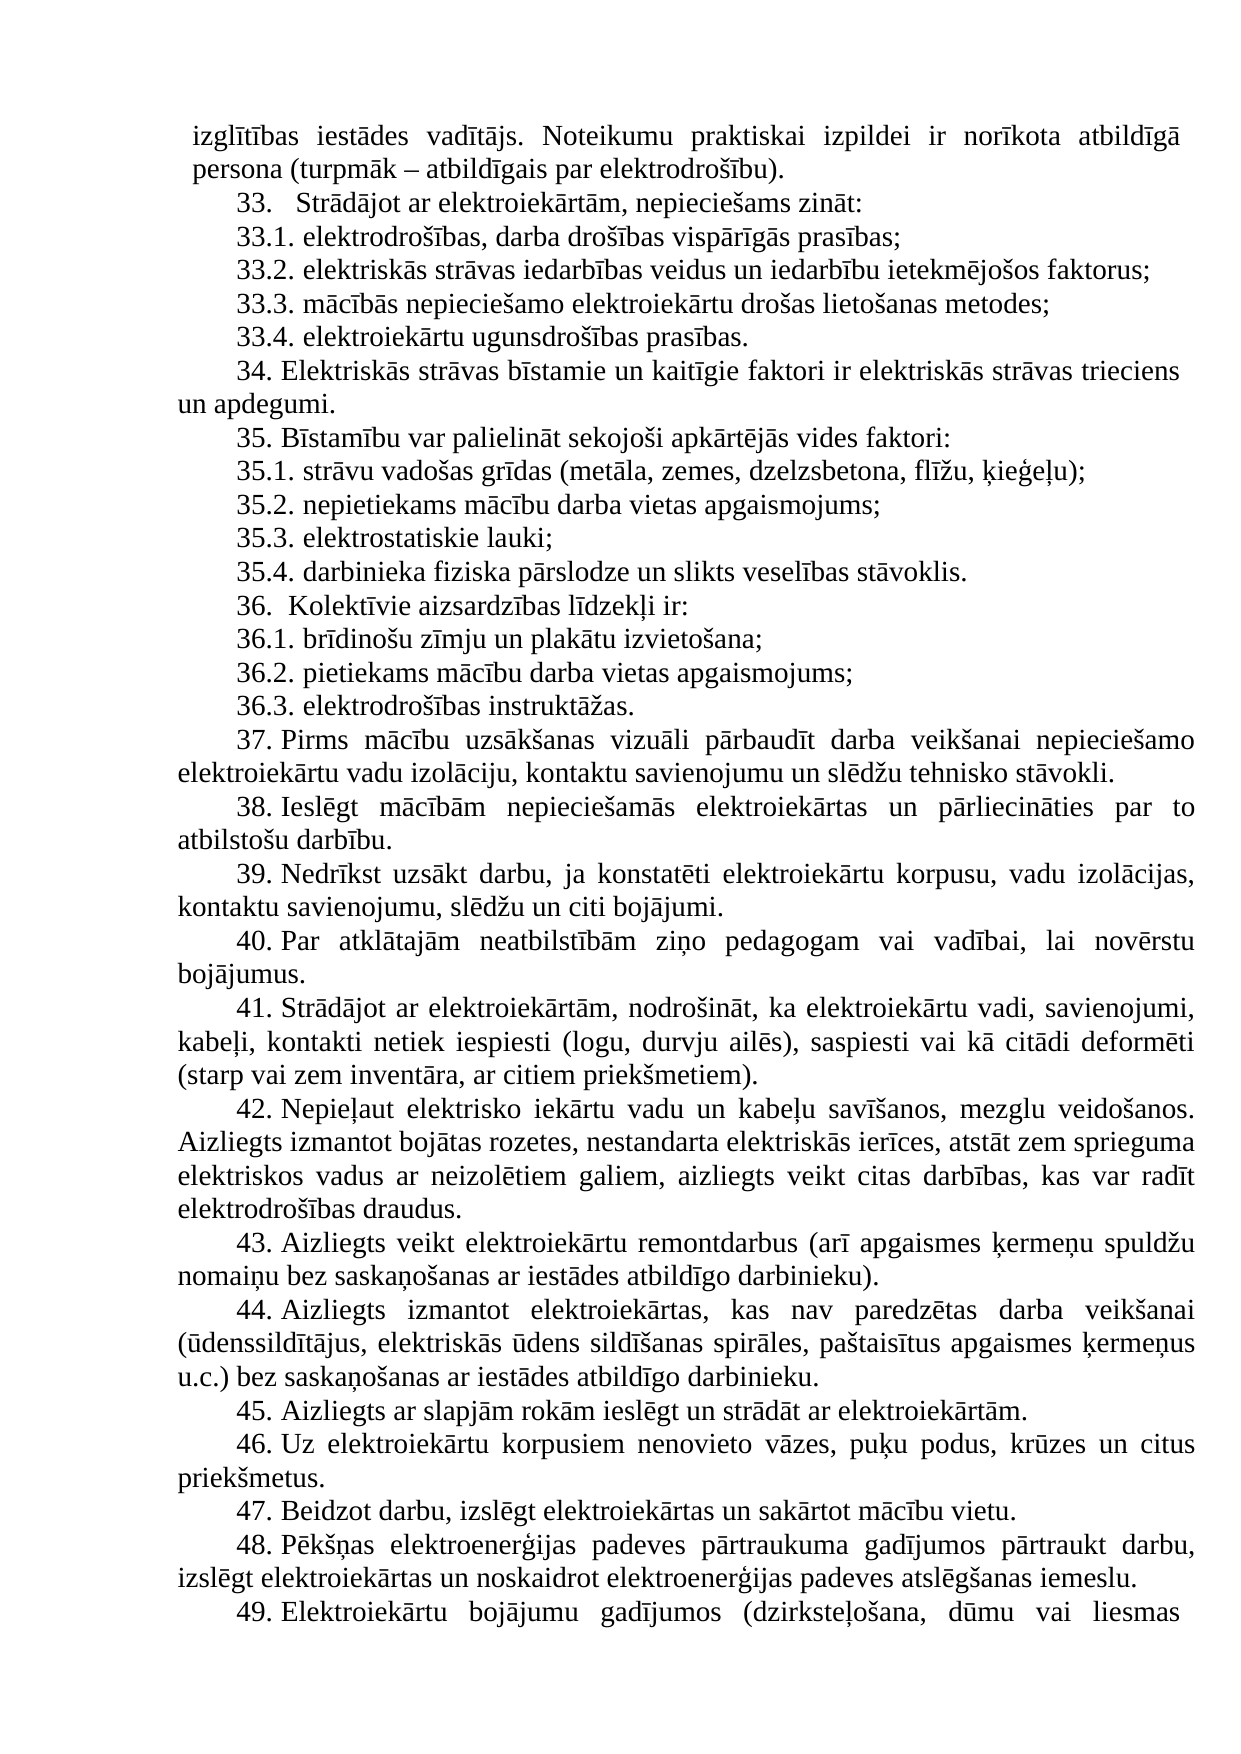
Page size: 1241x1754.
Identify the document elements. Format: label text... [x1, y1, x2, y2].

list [177, 1594, 1181, 1627]
list elektrostatiskie lauki; [177, 521, 1181, 554]
list Pirms mācību uzsākšanas vizuāli pārbaudīt darba veikšanai nepieciešamo elektroiekārtu vadu izolāciju, kontaktu savienojumu un slēdžu tehnisko stāvokli. [177, 722, 1196, 789]
list Beidzot darbu, izslēgt elektroiekārtas un sakārtot mācību vietu. [177, 1493, 1196, 1527]
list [192, 118, 1181, 185]
list mācībās nepieciešamo elektroiekārtu drošas lietošanas metodes; [177, 286, 1181, 319]
list nepietiekams mācību darba vietas apgaismojums; [177, 487, 1181, 521]
list Strādājot ar elektroiekārtām, nodrošināt, ka elektroiekārtu vadi, savienojumi, kabeļi, kontakti netiek iespiesti (logu, durvju ailēs), saspiesti vai kā citādi deformēti (starp vai zem inventāra, ar citiem priekšmetiem). [177, 990, 1196, 1091]
list Nepieļaut elektrisko iekārtu vadu un kabeļu savīšanos, mezglu veidošanos. Aizliegts izmantot bojātas rozetes, nestandarta elektriskās ierīces, atstāt zem sprieguma elektriskos vadus ar neizolētiem galiem, aizliegts veikt citas darbības, kas var radīt elektrodrošības draudus. [177, 1091, 1196, 1225]
list Kolektīvie aizsardzības līdzekļi ir: [177, 588, 1181, 621]
list elektroiekārtu ugunsdrošības prasības. [177, 319, 1181, 353]
list Bīstamību var palielināt sekojoši apkārtējās vides faktori: [177, 420, 1181, 453]
list strāvu vadošas grīdas (metāla, zemes, dzelzsbetona, flīžu, ķieģeļu); [177, 453, 1181, 487]
list elektriskās strāvas iedarbības veidus un iedarbību ietekmējošos faktorus; [177, 252, 1181, 286]
list Elektriskās strāvas bīstamie un kaitīgie faktori ir elektriskās strāvas trieciens un apdegumi. [177, 353, 1181, 420]
list pietiekams mācību darba vietas apgaismojums; [177, 655, 1181, 688]
list darbinieka fiziska pārslodze un slikts veselības stāvoklis. [177, 554, 1181, 588]
list Pēkšņas elektroenerģijas padeves pārtraukuma gadījumos pārtraukt darbu, izslēgt elektroiekārtas un noskaidrot elektroenerģijas padeves atslēgšanas iemeslu. [177, 1527, 1196, 1594]
list Aizliegts ar slapjām rokām ieslēgt un strādāt ar elektroiekārtām. [177, 1393, 1196, 1426]
list brīdinošu zīmju un plakātu izvietošana; [177, 621, 1181, 655]
list Nedrīkst uzsākt darbu, ja konstatēti elektroiekārtu korpusu, vadu izolācijas, kontaktu savienojumu, slēdžu un citi bojājumi. [177, 856, 1196, 923]
list Ieslēgt mācībām nepieciešamās elektroiekārtas un pārliecināties par to atbilstošu darbību. [177, 789, 1196, 856]
list Strādājot ar elektroiekārtām, nepieciešams zināt: [177, 185, 1181, 219]
list elektrodrošības instruktāžas. [177, 688, 1181, 722]
list Uz elektroiekārtu korpusiem nenovieto vāzes, puķu podus, krūzes un citus priekšmetus. [177, 1426, 1196, 1493]
list Aizliegts izmantot elektroiekārtas, kas nav paredzētas darba veikšanai (ūdenssildītājus, elektriskās ūdens sildīšanas spirāles, paštaisītus apgaismes ķermeņus u.c.) bez saskaņošanas ar iestādes atbildīgo darbinieku. [177, 1292, 1196, 1393]
list elektrodrošības, darba drošības vispārīgās prasības; [177, 219, 1181, 252]
list Aizliegts veikt elektroiekārtu remontdarbus (arī apgaismes ķermeņu spuldžu nomaiņu bez saskaņošanas ar iestādes atbildīgo darbinieku). [177, 1225, 1196, 1292]
list Par atklātajām neatbilstībām ziņo pedagogam vai vadībai, lai novērstu bojājumus. [177, 923, 1196, 990]
